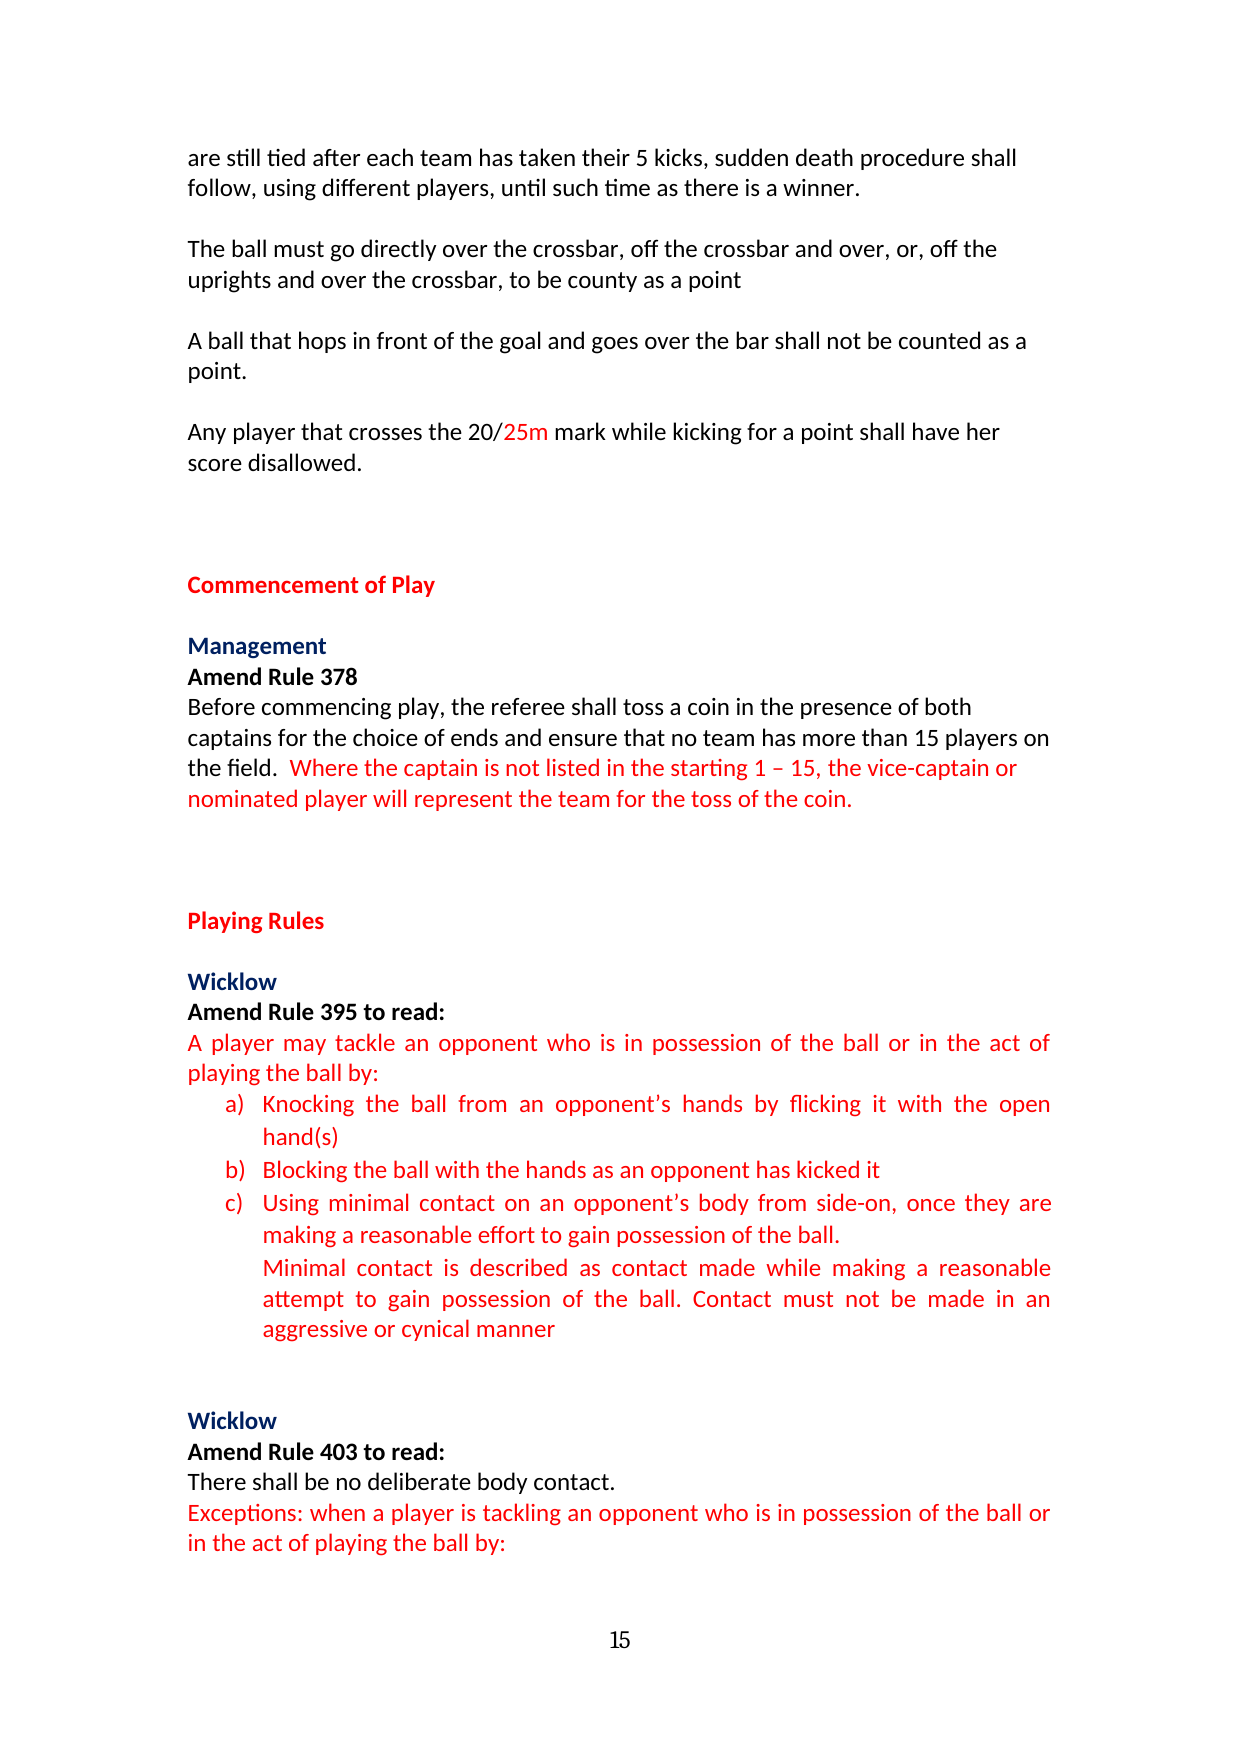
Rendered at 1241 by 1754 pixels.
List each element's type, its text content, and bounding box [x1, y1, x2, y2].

text Wicklow [187, 966, 1053, 996]
list Knocking the ball from an opponent’s hands by flicking it with the open hand(s) [225, 1088, 1053, 1151]
text Exceptions: when a player is tackling an opponent who is in possession of the ball or in the act of playing the ball by: [187, 1497, 1053, 1558]
text Commencement of Play [187, 569, 1053, 599]
text Amend Rule 378 [187, 661, 1053, 691]
text A ball that hops in front of the goal and goes over the bar shall not be counted as a point. [187, 325, 1053, 386]
text The ball must go directly over the crossbar, off the crossbar and over, or, off the uprights and over the crossbar, to be county as a point [187, 233, 1053, 294]
text Amend Rule 403 to read: [187, 1436, 1053, 1466]
text Management [187, 630, 1053, 661]
text Playing Rules [187, 905, 1053, 935]
text There shall be no deliberate body contact. [187, 1466, 1053, 1497]
text Before commencing play, the referee shall toss a coin in the presence of both captains for the choice of ends and ensure that no team has more than 15 players on the field. Where the captain is not listed in the starting 1 – 15, the vice-captain or nominated player will represent the team for the toss of the coin. [187, 691, 1053, 813]
text Wicklow [187, 1405, 1053, 1436]
text A player may tackle an opponent who is in possession of the ball or in the act of playing the ball by: [187, 1027, 1053, 1088]
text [187, 142, 1053, 203]
text Amend Rule 395 to read: [187, 996, 1053, 1027]
list Blocking the ball with the hands as an opponent has kicked it [225, 1154, 1053, 1184]
text Any player that crosses the 20/25m mark while kicking for a point shall have her score disallowed. [187, 416, 1053, 477]
list Using minimal contact on an opponent’s body from side-on, once they are making a reasonable effort to gain possession of the ball. [225, 1187, 1053, 1250]
